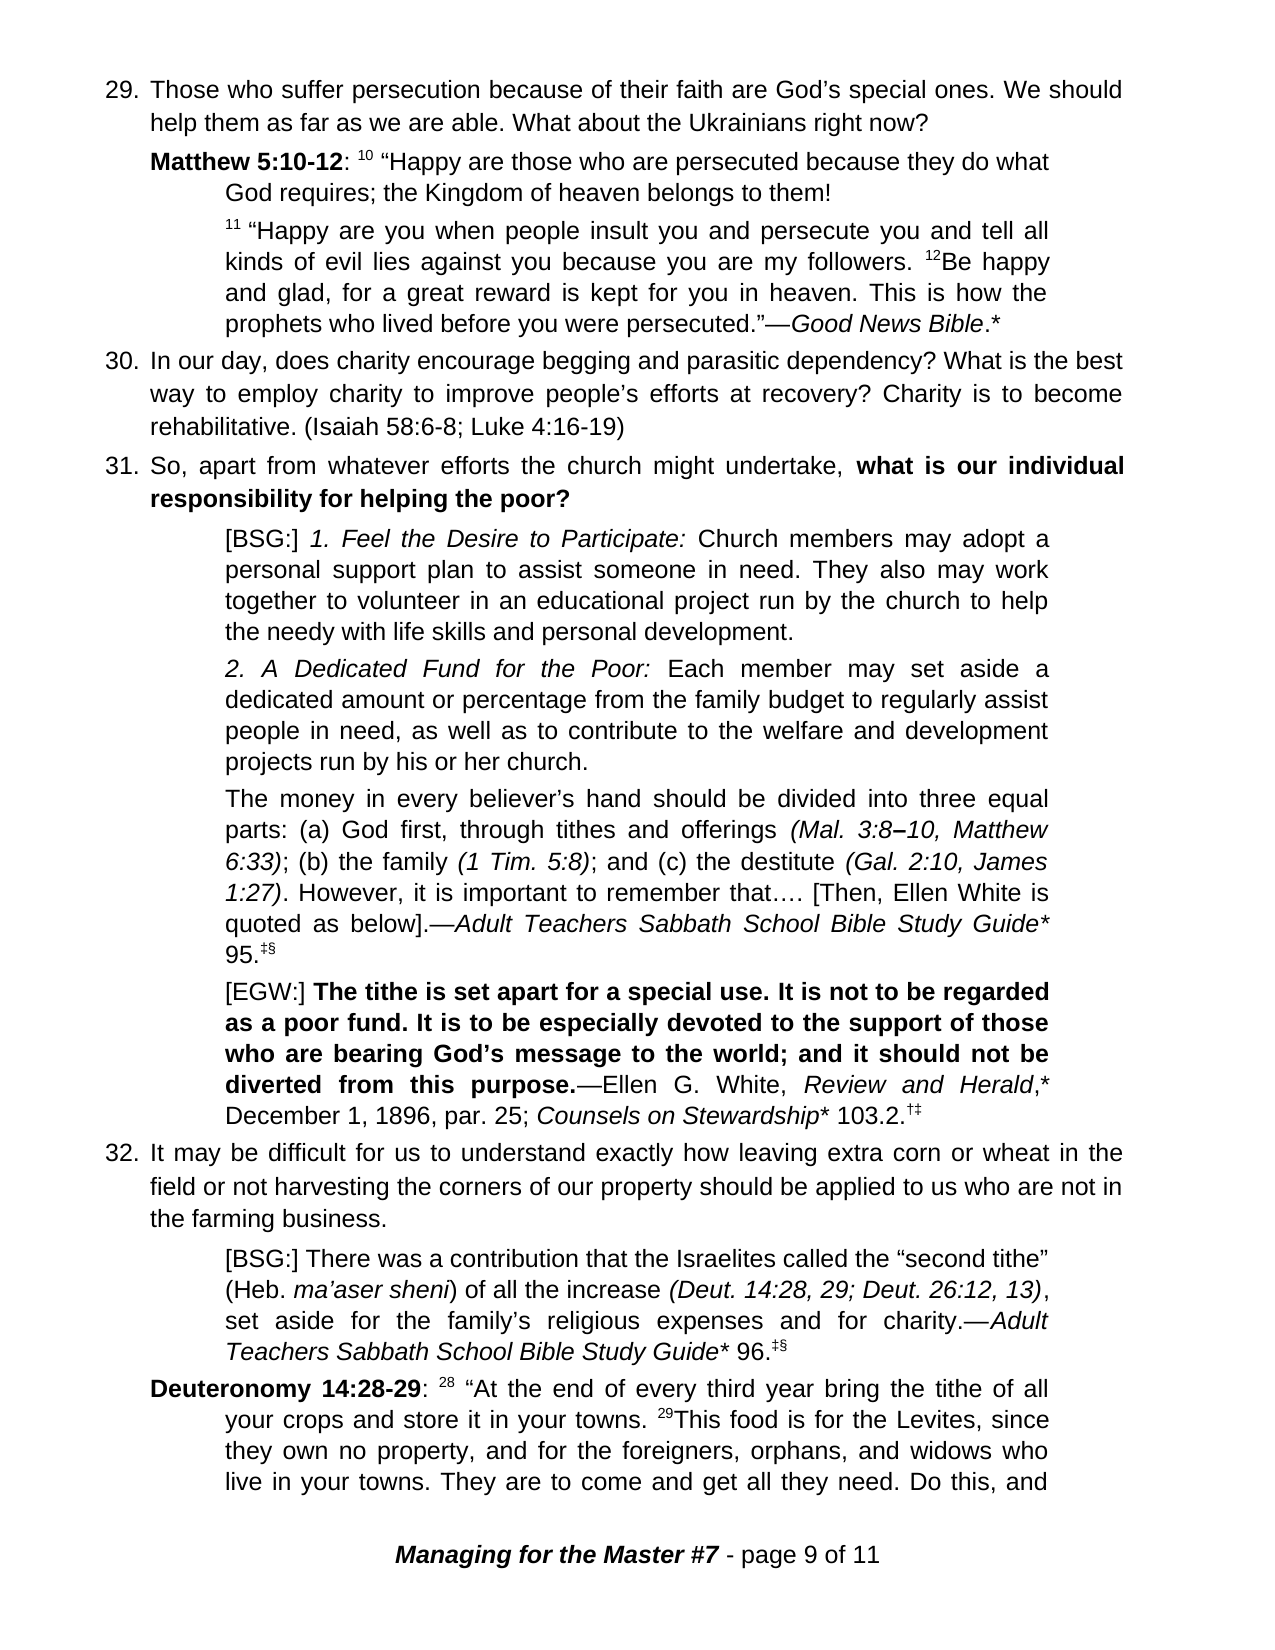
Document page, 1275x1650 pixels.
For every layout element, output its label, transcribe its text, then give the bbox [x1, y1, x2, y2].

list Matthew 5:10-12: 10 “Happy are those who are persecuted because they do what God requires; the Kingdom of heaven belongs to them! [150, 147, 1050, 207]
list [EGW:] The tithe is set apart for a special use. It is not to be regarded as a poor fund. It is to be especially devoted to the support of those who are bearing God’s message to the world; and it should not be diverted from this purpose.—Ellen G. White, Review and Herald,* December 1, 1896, par. 25; Counsels on Stewardship* 103.2.†‡ [225, 977, 1050, 1130]
list So, apart from whatever efforts the church might undertake, what is our individual responsibility for helping the poor? [105, 451, 1125, 513]
list In our day, does charity encourage begging and parasitic dependency? What is the best way to employ charity to improve people’s efforts at recovery? Charity is to become rehabilitative. (Isaiah 58:6-8; Luke 4:16-19) [105, 346, 1125, 441]
text 2. A Dedicated Fund for the Poor: Each member may set aside a dedicated amount or percentage from the family budget to regularly assist people in need, as well as to contribute to the welfare and development projects run by his or her church. [225, 654, 1050, 776]
list 11 “Happy are you when people insult you and persecute you and tell all kinds of evil lies against you because you are my followers. 12Be happy and glad, for a great reward is kept for you in heaven. This is how the prophets who lived before you were persecuted.”―Good News Bible.* [225, 216, 1050, 337]
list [150, 1374, 1050, 1496]
list [BSG:] There was a contribution that the Israelites called the “second tithe” (Heb. ma’aser sheni) of all the increase (Deut. 14:28, 29; Deut. 26:12, 13), set aside for the family’s religious expenses and for charity.―Adult Teachers Sabbath School Bible Study Guide* 96.‡§ [225, 1244, 1050, 1366]
text [BSG:] 1. Feel the Desire to Participate: Church members may adopt a personal support plan to assist someone in need. They also may work together to volunteer in an educational project run by the church to help the needy with life skills and personal development. [225, 524, 1050, 646]
list The money in every believer’s hand should be divided into three equal parts: (a) God first, through tithes and offerings (Mal. 3:8–10, Matthew 6:33); (b) the family (1 Tim. 5:8); and (c) the destitute (Gal. 2:10, James 1:27). However, it is important to remember that…. [Then, Ellen White is quoted as below].―Adult Teachers Sabbath School Bible Study Guide* 95.‡§ [225, 784, 1050, 968]
list Those who suffer persecution because of their faith are God’s special ones. We should help them as far as we are able. What about the Ukrainians right now? [105, 75, 1125, 137]
list It may be difficult for us to understand exactly how leaving extra corn or wheat in the field or not harvesting the corners of our property should be applied to us who are not in the farming business. [105, 1138, 1125, 1233]
